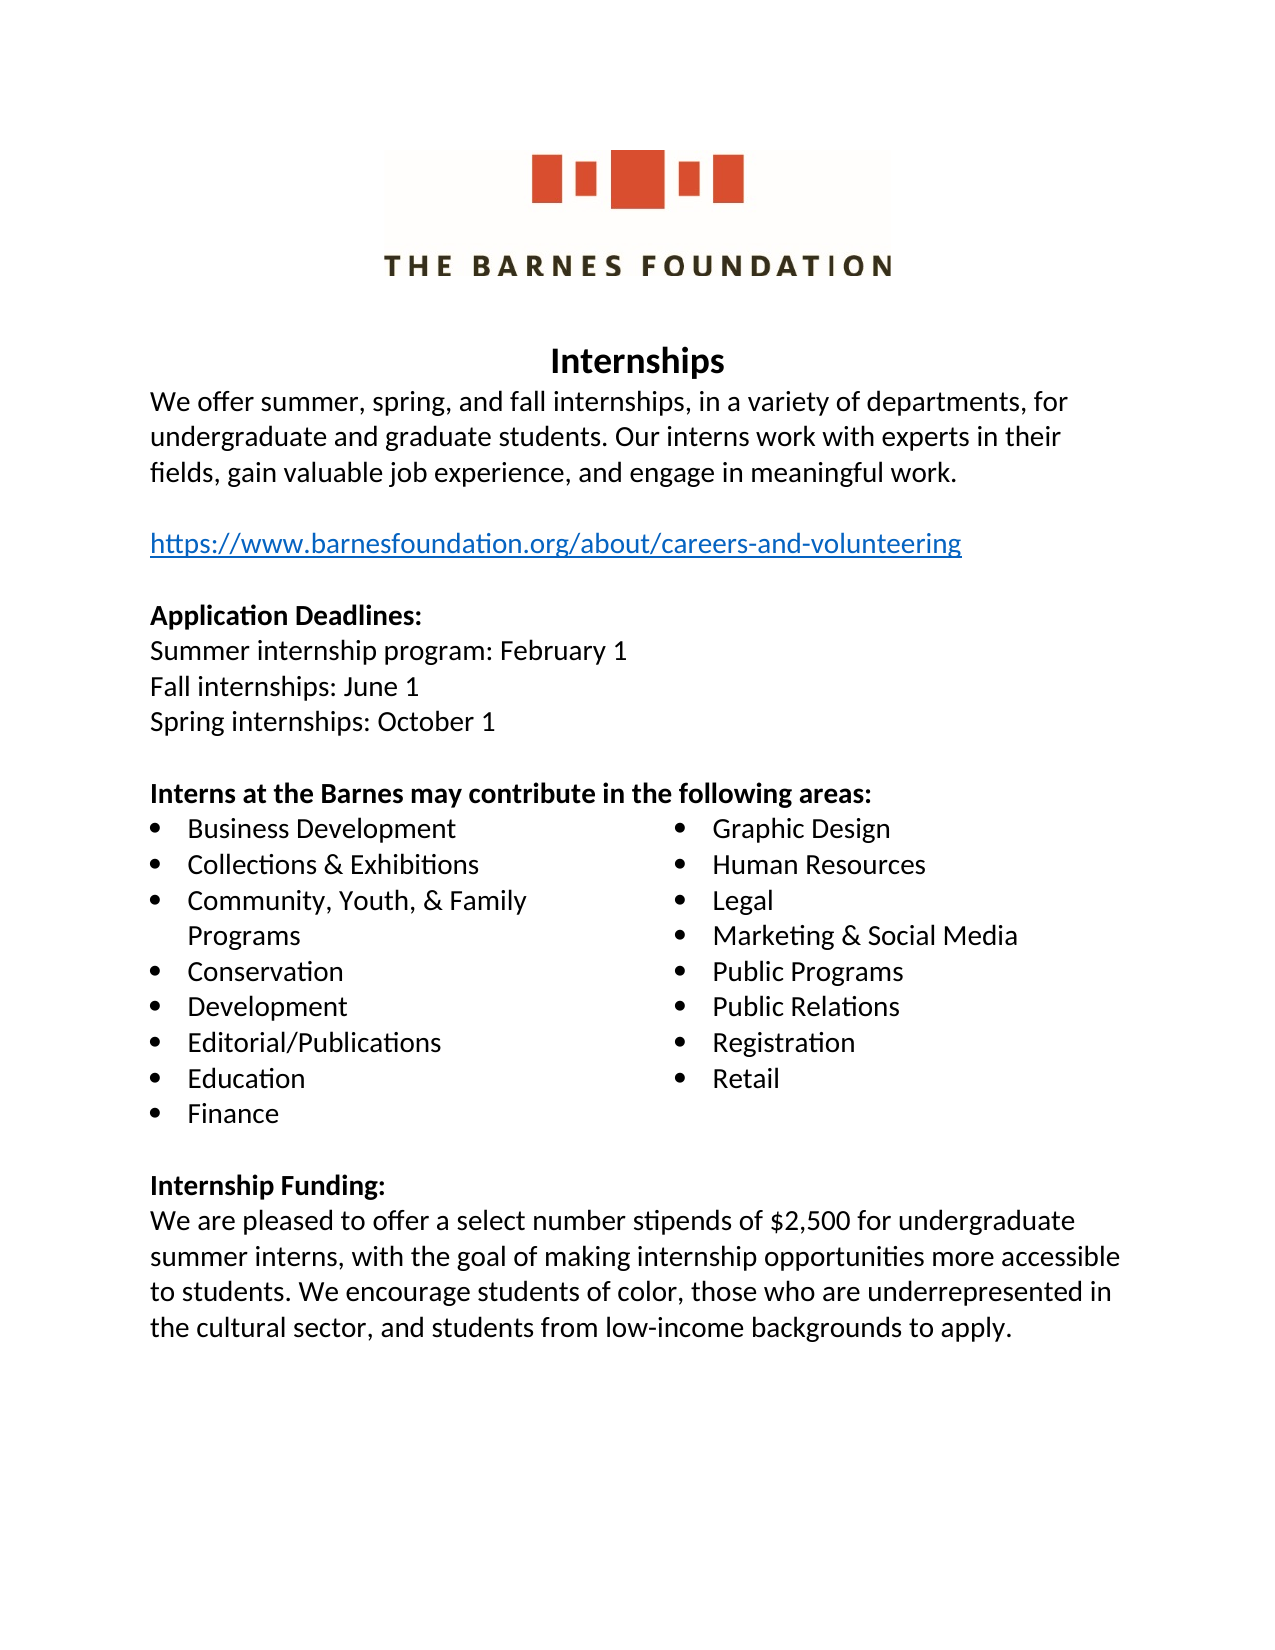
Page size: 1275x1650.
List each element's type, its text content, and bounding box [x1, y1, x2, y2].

list Marketing & Social Media [675, 917, 1125, 953]
text Interns at the Barnes may contribute in the following areas: [150, 775, 1125, 810]
list Community, Youth, & Family Programs [150, 882, 600, 953]
list Public Relations [675, 988, 1125, 1024]
list Registration [675, 1024, 1125, 1060]
list Education [150, 1060, 600, 1095]
text We offer summer, spring, and fall internships, in a variety of departments, for undergraduate and graduate students. Our interns work with experts in their fields, gain valuable job experience, and engage in meaningful work. [150, 383, 1125, 490]
list Development [150, 988, 600, 1024]
text https://www.barnesfoundation.org/about/careers-and-volunteering [150, 525, 1125, 561]
text Internship Funding: [150, 1167, 1125, 1202]
list Collections & Exhibitions [150, 846, 600, 882]
list Public Programs [675, 953, 1125, 988]
text Application Deadlines: Summer internship program: February 1 Fall internships: June 1 Spring internships: October 1 [150, 597, 1125, 739]
subtitle Internships [150, 337, 1125, 383]
picture [384, 150, 891, 276]
list Human Resources [675, 846, 1125, 882]
list Finance [150, 1095, 600, 1131]
text We are pleased to offer a select number stipends of $2,500 for undergraduate summer interns, with the goal of making internship opportunities more accessible to students. We encourage students of color, those who are underrepresented in the cultural sector, and students from low-income backgrounds to apply. [150, 1202, 1125, 1345]
list Editorial/Publications [150, 1024, 600, 1060]
list Conservation [150, 953, 600, 988]
list Legal [675, 882, 1125, 917]
list Business Development [150, 810, 600, 846]
list Retail [675, 1060, 1125, 1095]
list Graphic Design [675, 810, 1125, 846]
